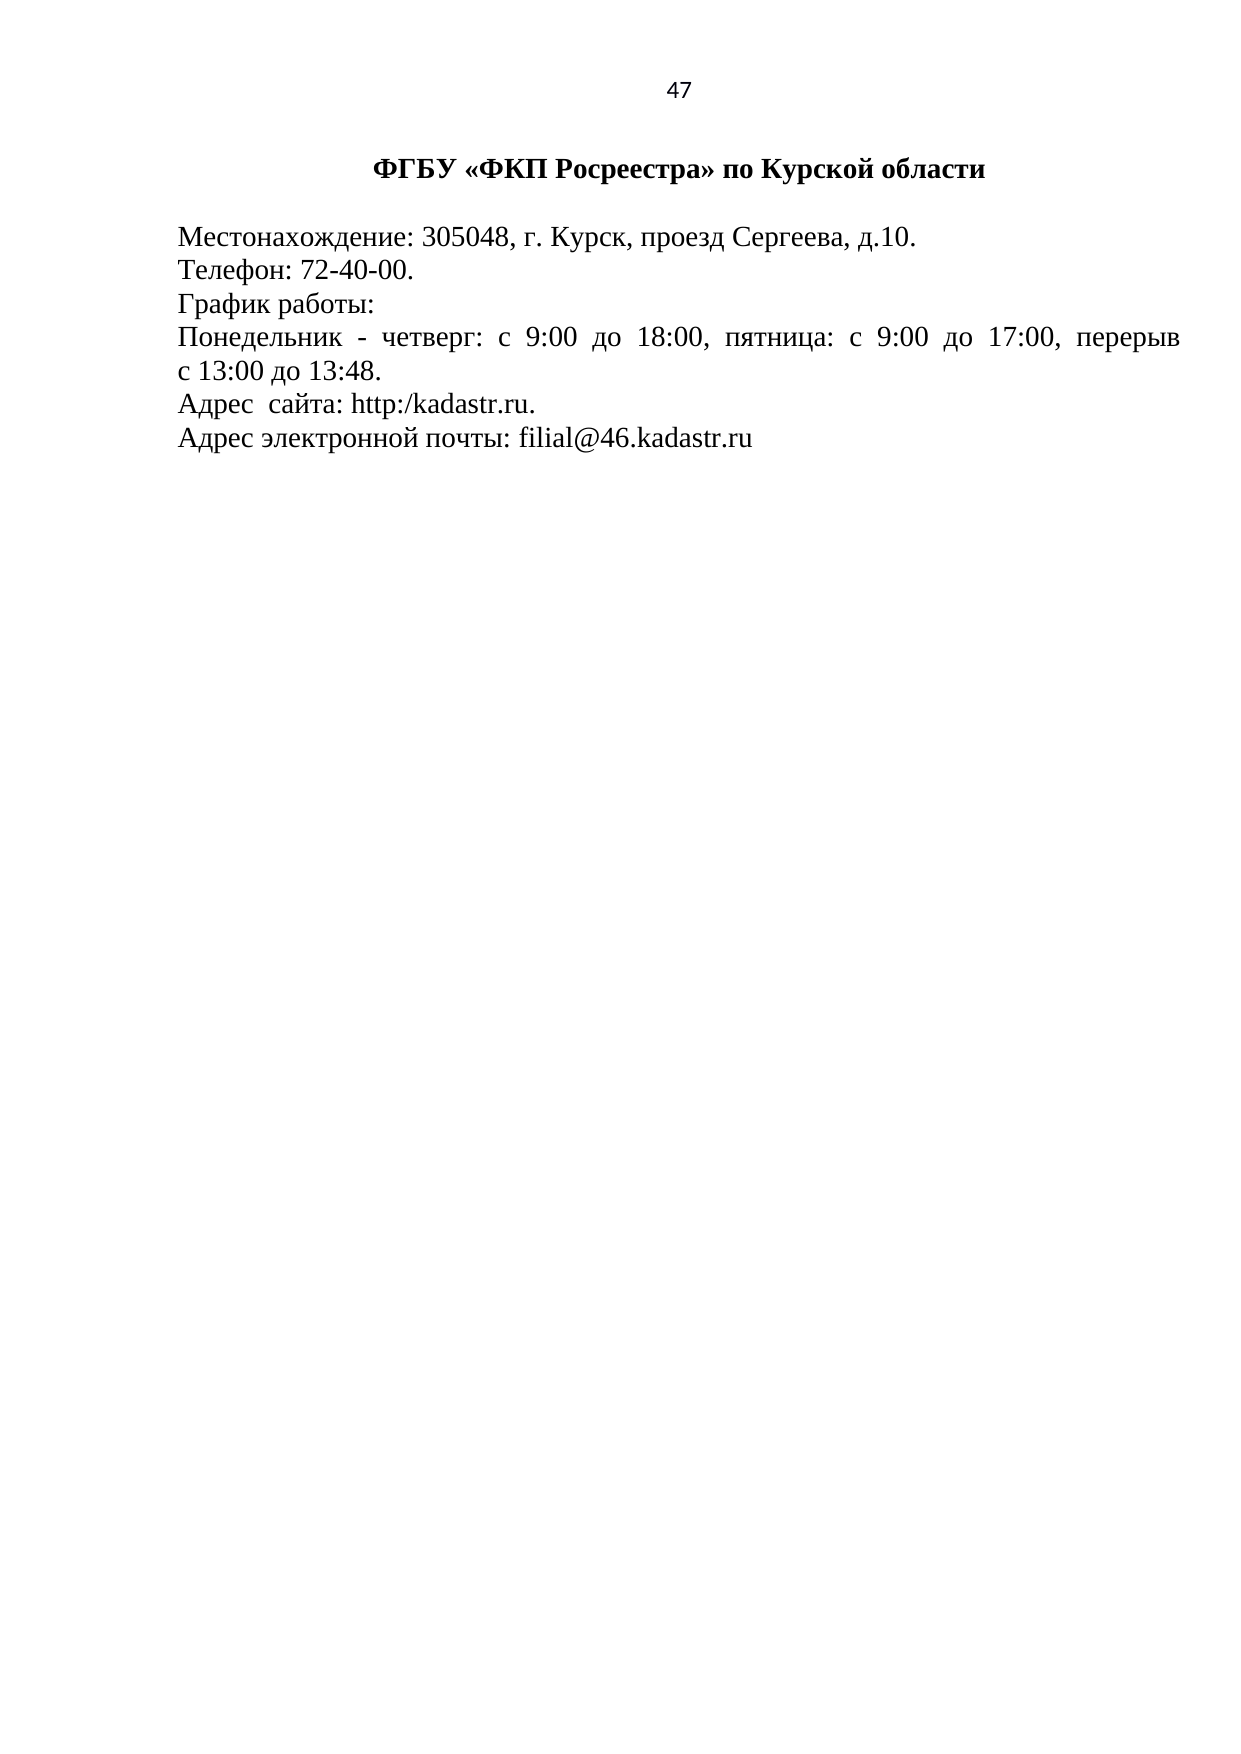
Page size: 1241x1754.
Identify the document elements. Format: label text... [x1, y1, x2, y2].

text Телефон: 72-40-00. [177, 252, 1144, 286]
text Местонахождение: 305048, г. Курск, проезд Сергеева, д.10. [177, 219, 1144, 252]
text Адрес электронной почты: filial@46.kadastr.ru [177, 420, 1144, 453]
text Адрес сайта: http:/kadastr.ru. [177, 386, 1144, 420]
text ФГБУ «ФКП Росреестра» по Курской области [177, 152, 1181, 185]
text График работы: [177, 286, 1144, 319]
text Понедельник - четверг: с 9:00 до 18:00, пятница: с 9:00 до 17:00, перерыв с 13:00 до 13:48. [177, 319, 1181, 386]
